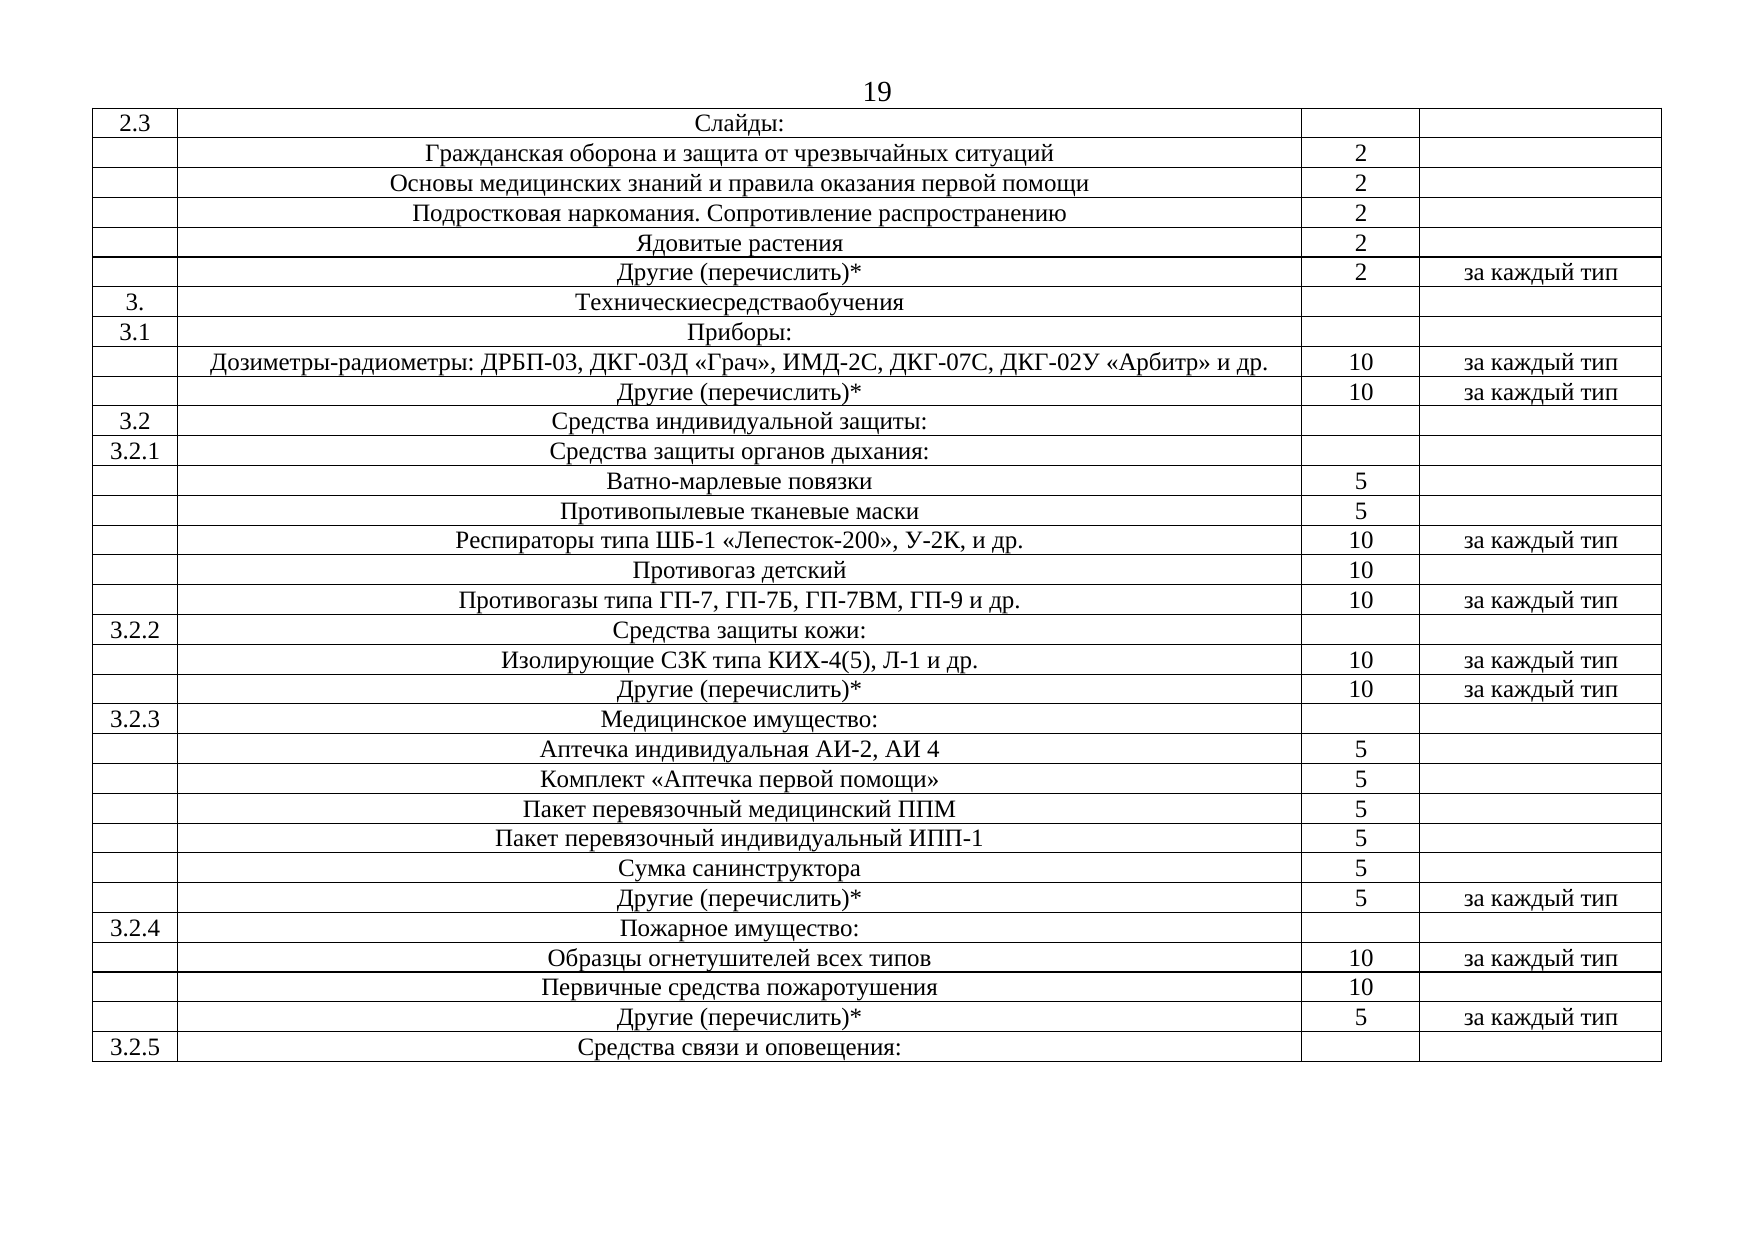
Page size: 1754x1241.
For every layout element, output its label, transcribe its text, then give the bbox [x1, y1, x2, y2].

table_cell 2 [1302, 258, 1419, 286]
table_cell Пожарное имущество: [178, 913, 1301, 942]
table_cell [93, 883, 177, 912]
table_cell Сумка санинструктора [178, 853, 1301, 882]
table_cell за каждый тип [1420, 675, 1661, 703]
table_cell 2 [1302, 168, 1419, 197]
table_cell 3.2.1 [93, 436, 177, 465]
table_cell [93, 138, 177, 167]
table_cell 10 [1302, 585, 1419, 614]
table_cell [1420, 704, 1661, 733]
table_cell [93, 585, 177, 614]
table_cell [1302, 436, 1419, 465]
table_cell 10 [1302, 645, 1419, 673]
table_cell Средства индивидуальной защиты: [178, 406, 1301, 435]
table_cell [1302, 615, 1419, 644]
table_cell Средства защиты органов дыхания: [178, 436, 1301, 465]
table_cell 10 [1302, 347, 1419, 376]
table_cell 5 [1302, 883, 1419, 912]
table_cell 10 [1302, 526, 1419, 554]
table_cell Слайды: [178, 109, 1301, 137]
table_cell [93, 824, 177, 852]
table_cell за каждый тип [1420, 526, 1661, 554]
table_cell [1420, 555, 1661, 584]
table_cell [1420, 794, 1661, 822]
table_cell [1420, 198, 1661, 227]
table_cell [1420, 436, 1661, 465]
table_cell 3.2.5 [93, 1032, 177, 1061]
table_cell [93, 1002, 177, 1031]
table_cell 10 [1302, 973, 1419, 1001]
table_cell [1420, 496, 1661, 524]
table_cell [93, 764, 177, 793]
table_cell 3.2.2 [93, 615, 177, 644]
table_cell за каждый тип [1420, 883, 1661, 912]
table_cell за каждый тип [1420, 585, 1661, 614]
table_cell Другие (перечислить)* [178, 258, 1301, 286]
table_cell Изолирующие СЗК типа КИХ-4(5), Л-1 и др. [178, 645, 1301, 673]
table_cell [1302, 913, 1419, 942]
table_cell 5 [1302, 496, 1419, 524]
table_cell [93, 675, 177, 703]
table_cell Средства защиты кожи: [178, 615, 1301, 644]
table_cell Противопылевые тканевые маски [178, 496, 1301, 524]
table_cell Приборы: [178, 317, 1301, 346]
table_cell [1420, 615, 1661, 644]
table_cell [1420, 853, 1661, 882]
table_cell [1420, 973, 1661, 1001]
table_cell [93, 526, 177, 554]
table_cell [1420, 228, 1661, 256]
table_cell Ядовитые растения [178, 228, 1301, 256]
table_cell Средства связи и оповещения: [178, 1032, 1301, 1061]
table_cell Основы медицинских знаний и правила оказания первой помощи [178, 168, 1301, 197]
table_cell Противогаз детский [178, 555, 1301, 584]
table_cell Противогазы типа ГП-7, ГП-7Б, ГП-7ВМ, ГП-9 и др. [178, 585, 1301, 614]
table_cell [93, 794, 177, 822]
table_cell [1420, 1032, 1661, 1061]
table_cell Пакет перевязочный медицинский ППМ [178, 794, 1301, 822]
table_cell [1302, 406, 1419, 435]
table_cell [93, 377, 177, 405]
table_cell [93, 466, 177, 495]
table_cell 10 [1302, 943, 1419, 971]
table_cell [93, 347, 177, 376]
table_cell 2 [1302, 138, 1419, 167]
table_cell 3.2.4 [93, 913, 177, 942]
table_cell 5 [1302, 734, 1419, 763]
table_cell Ватно-марлевые повязки [178, 466, 1301, 495]
table_cell 10 [1302, 377, 1419, 405]
table_cell Другие (перечислить)* [178, 377, 1301, 405]
table_cell [93, 973, 177, 1001]
table_cell [93, 555, 177, 584]
table_cell [1302, 1032, 1419, 1061]
table_cell 5 [1302, 794, 1419, 822]
table_cell Дозиметры-радиометры: ДРБП-03, ДКГ-03Д «Грач», ИМД-2С, ДКГ-07С, ДКГ-02У «Арбитр» и др. [178, 347, 1301, 376]
table_cell [93, 734, 177, 763]
table_cell Респираторы типа ШБ-1 «Лепесток-200», У-2К, и др. [178, 526, 1301, 554]
table_cell [1420, 406, 1661, 435]
table_cell 3. [93, 287, 177, 316]
table_cell [1302, 109, 1419, 137]
table_cell Пакет перевязочный индивидуальный ИПП-1 [178, 824, 1301, 852]
table_cell 10 [1302, 555, 1419, 584]
table_cell за каждый тип [1420, 645, 1661, 673]
table_cell [93, 853, 177, 882]
table_cell Аптечка индивидуальная АИ-2, АИ 4 [178, 734, 1301, 763]
table_cell 2 [1302, 228, 1419, 256]
table_cell Образцы огнетушителей всех типов [178, 943, 1301, 971]
table_cell [1420, 287, 1661, 316]
table_cell [1420, 138, 1661, 167]
table_cell 2.3 [93, 109, 177, 137]
table_cell [93, 496, 177, 524]
table_cell 5 [1302, 764, 1419, 793]
table_cell Медицинское имущество: [178, 704, 1301, 733]
table_cell 10 [1302, 675, 1419, 703]
table_cell Другие (перечислить)* [178, 1002, 1301, 1031]
table_cell [1420, 109, 1661, 137]
table_cell Комплект «Аптечка первой помощи» [178, 764, 1301, 793]
table_cell [1420, 824, 1661, 852]
table_cell [1302, 317, 1419, 346]
table_cell [93, 198, 177, 227]
table_cell [1420, 317, 1661, 346]
table_cell 3.2 [93, 406, 177, 435]
table_cell [93, 258, 177, 286]
table_cell Техническиесредстваобучения [178, 287, 1301, 316]
table_cell [93, 228, 177, 256]
table_cell [93, 168, 177, 197]
table_cell [93, 943, 177, 971]
table_cell [1302, 704, 1419, 733]
table_cell [93, 645, 177, 673]
table_cell за каждый тип [1420, 258, 1661, 286]
table_cell 2 [1302, 198, 1419, 227]
table_cell за каждый тип [1420, 347, 1661, 376]
table_cell за каждый тип [1420, 943, 1661, 971]
table_cell Первичные средства пожаротушения [178, 973, 1301, 1001]
table_cell [1420, 913, 1661, 942]
table_cell за каждый тип [1420, 1002, 1661, 1031]
table_cell Подростковая наркомания. Сопротивление распространению [178, 198, 1301, 227]
table_cell Другие (перечислить)* [178, 883, 1301, 912]
table_cell Другие (перечислить)* [178, 675, 1301, 703]
table_cell 3.2.3 [93, 704, 177, 733]
table_cell [1420, 734, 1661, 763]
table_cell за каждый тип [1420, 377, 1661, 405]
table_cell [1420, 466, 1661, 495]
table_cell 5 [1302, 853, 1419, 882]
table_cell [1302, 287, 1419, 316]
table_cell [1420, 764, 1661, 793]
table_cell 5 [1302, 466, 1419, 495]
table_cell 5 [1302, 1002, 1419, 1031]
table_cell Гражданская оборона и защита от чрезвычайных ситуаций [178, 138, 1301, 167]
table_cell [1420, 168, 1661, 197]
table_cell 5 [1302, 824, 1419, 852]
table_cell 3.1 [93, 317, 177, 346]
